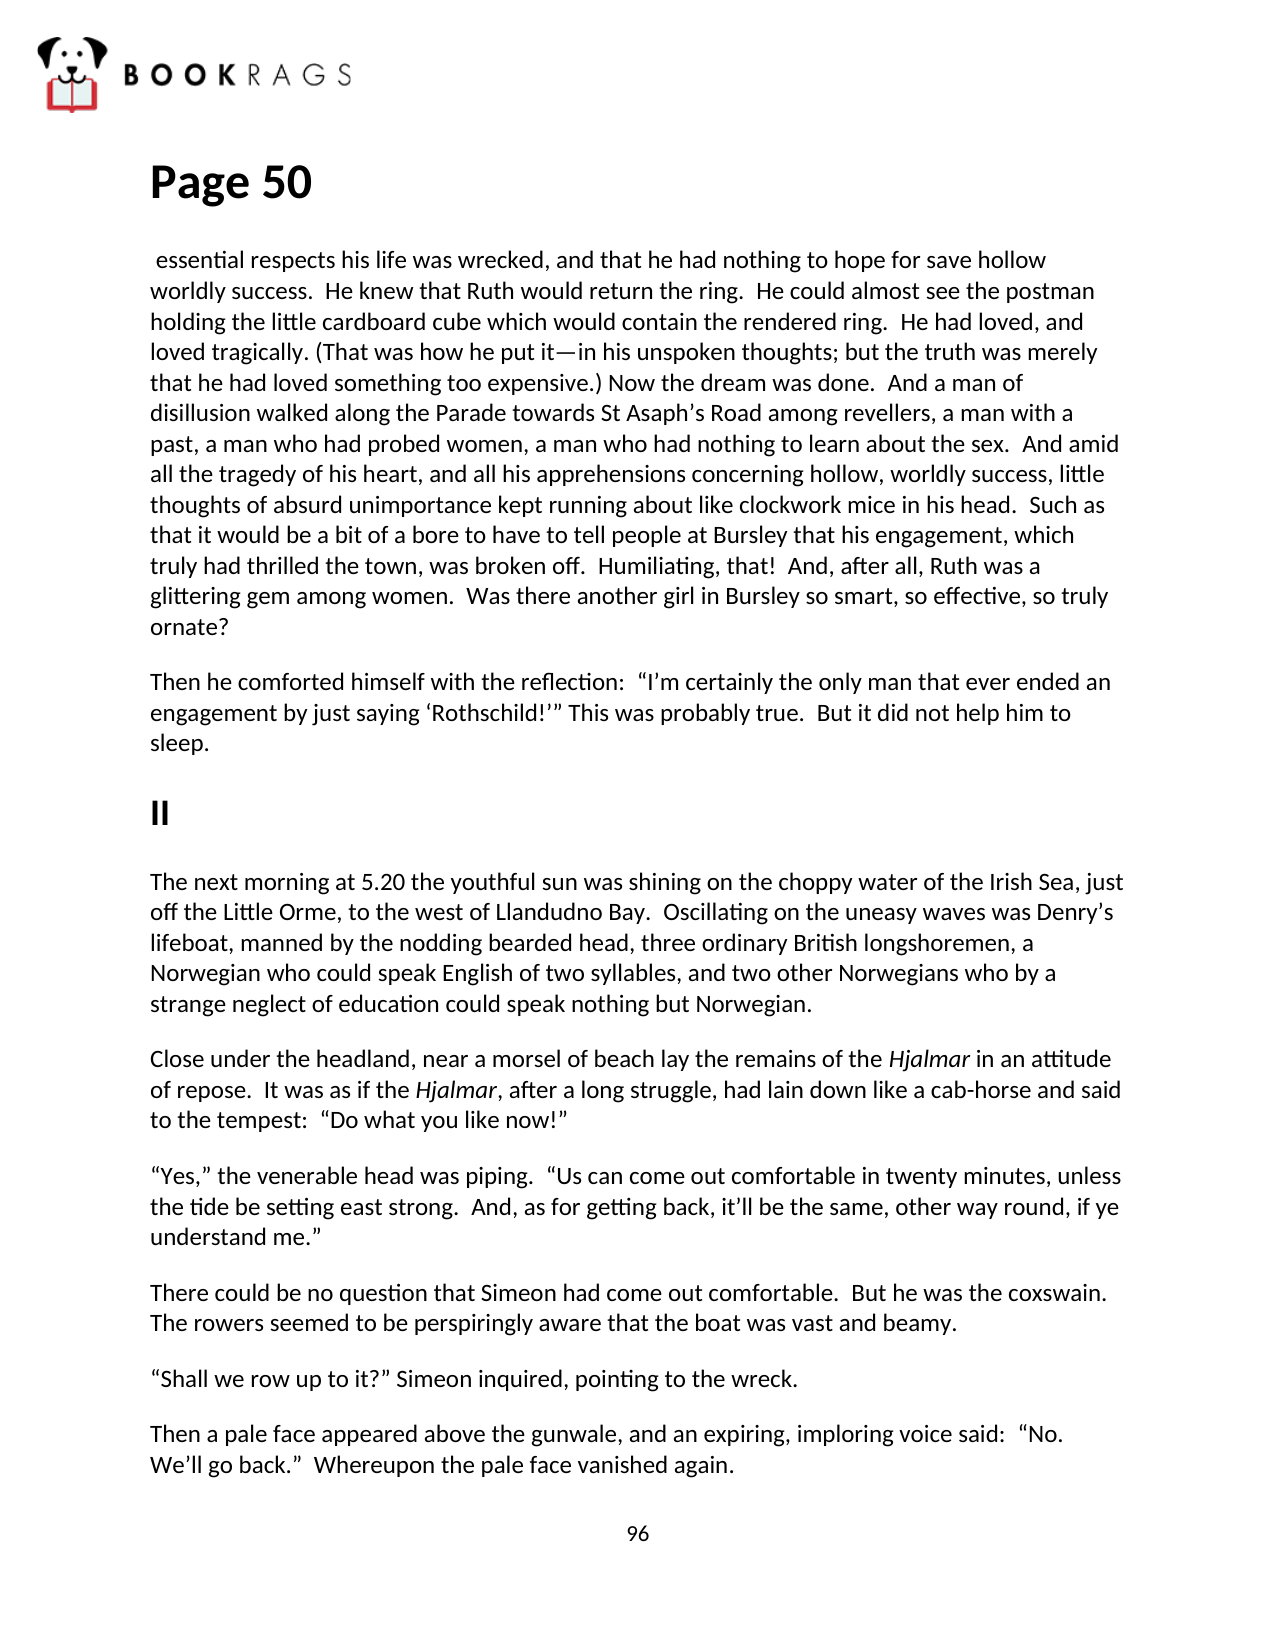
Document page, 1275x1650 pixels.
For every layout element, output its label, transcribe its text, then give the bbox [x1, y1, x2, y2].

text The next morning at 5.20 the youthful sun was shining on the choppy water of the Irish Sea, just off the Little Orme, to the west of Llandudno Bay. Oscillating on the uneasy waves was Denry’s lifeboat, manned by the nodding bearded head, three ordinary British longshoremen, a Norwegian who could speak English of two syllables, and two other Norwegians who by a strange neglect of education could speak nothing but Norwegian. [150, 866, 1125, 1019]
text Close under the headland, near a morsel of beach lay the remains of the Hjalmar in an attitude of repose. It was as if the Hjalmar, after a long struggle, had lain down like a cab-horse and said to the tempest: “Do what you like now!” [150, 1044, 1125, 1135]
text “Yes,” the venerable head was piping. “Us can come out comfortable in twenty minutes, unless the tide be setting east strong. And, as for getting back, it’ll be the same, other way round, if ye understand me.” [150, 1160, 1125, 1252]
text Page 50 [150, 150, 1125, 211]
text Then he comforted himself with the reflection: “I’m certainly the only man that ever ended an engagement by just saying ‘Rothschild!’” This was probably true. But it did not help him to sleep. [150, 666, 1125, 758]
text II [150, 789, 1125, 835]
text There could be no question that Simeon had come out comfortable. But he was the coxswain. The rowers seemed to be perspiringly aware that the boat was vast and beamy. [150, 1277, 1125, 1338]
text Then a pale face appeared above the gunwale, and an expiring, imploring voice said: “No. We’ll go back.” Whereupon the pale face vanished again. [150, 1418, 1125, 1479]
text “Shall we row up to it?” Simeon inquired, pointing to the wreck. [150, 1363, 1125, 1393]
text essential respects his life was wrecked, and that he had nothing to hope for save hollow worldly success. He knew that Ruth would return the ring. He could almost see the postman holding the little cardboard cube which would contain the rendered ring. He had loved, and loved tragically. (That was how he put it—­in his unspoken thoughts; but the truth was merely that he had loved something too expensive.) Now the dream was done. And a man of disillusion walked along the Parade towards St Asaph’s Road among revellers, a man with a past, a man who had probed women, a man who had nothing to learn about the sex. And amid all the tragedy of his heart, and all his apprehensions concerning hollow, worldly success, little thoughts of absurd unimportance kept running about like clockwork mice in his head. Such as that it would be a bit of a bore to have to tell people at Bursley that his engagement, which truly had thrilled the town, was broken off. Humiliating, that! And, after all, Ruth was a glittering gem among women. Was there another girl in Bursley so smart, so effective, so truly ornate? [150, 244, 1125, 641]
picture [37, 37, 351, 113]
